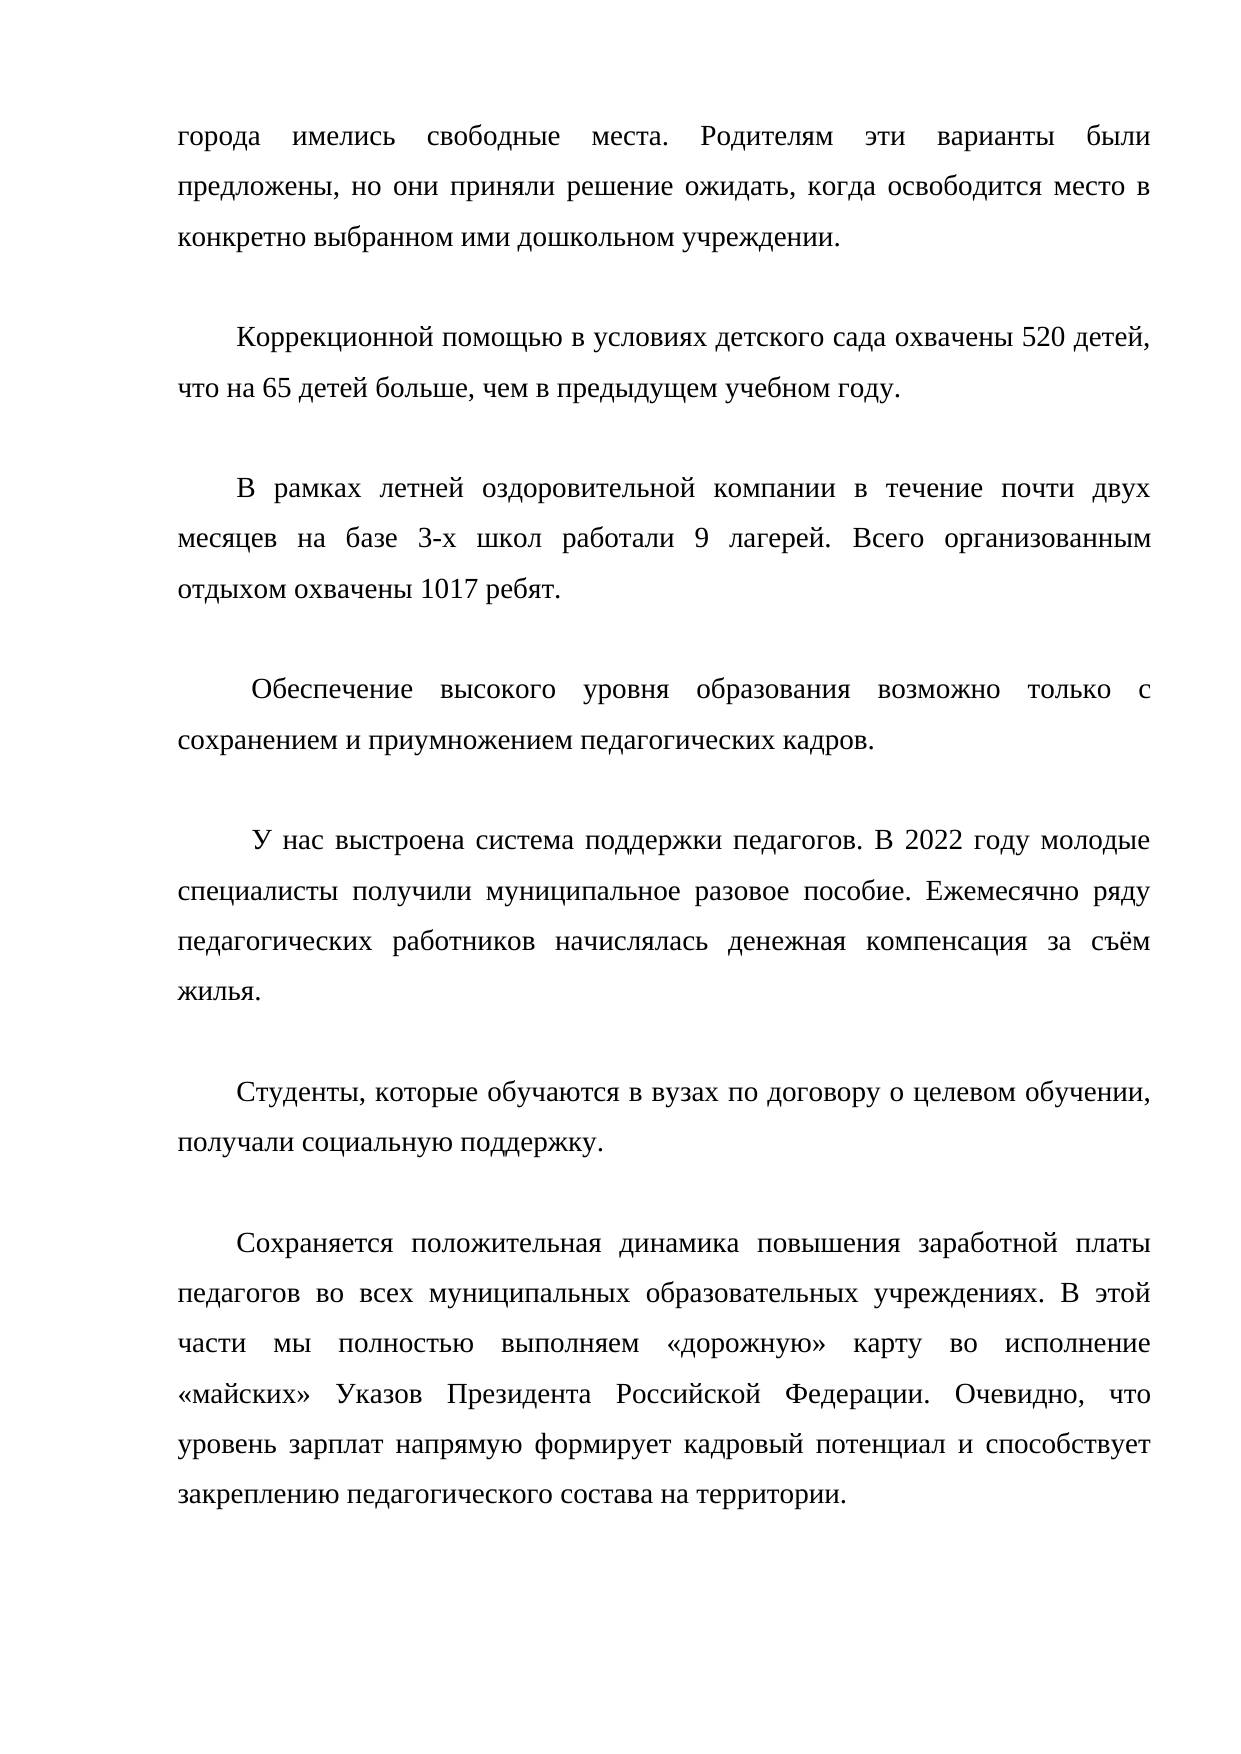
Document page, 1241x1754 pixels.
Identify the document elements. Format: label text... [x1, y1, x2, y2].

text В рамках летней оздоровительной компании в течение почти двух месяцев на базе 3-х школ работали 9 лагерей. Всего организованным отдыхом охвачены 1017 ребят. [177, 470, 1152, 604]
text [177, 118, 1152, 252]
text Обеспечение высокого уровня образования возможно только с сохранением и приумножением педагогических кадров. [177, 672, 1152, 755]
text Студенты, которые обучаются в вузах по договору о целевом обучении, получали социальную поддержку. [177, 1074, 1152, 1158]
text Сохраняется положительная динамика повышения заработной платы педагогов во всех муниципальных образовательных учреждениях. В этой части мы полностью выполняем «дорожную» карту во исполнение «майских» Указов Президента Российской Федерации. Очевидно, что уровень зарплат напрямую формирует кадровый потенциал и способствует закреплению педагогического состава на территории. [177, 1225, 1152, 1510]
text У нас выстроена система поддержки педагогов. В 2022 году молодые специалисты получили муниципальное разовое пособие. Ежемесячно ряду педагогических работников начислялась денежная компенсация за съём жилья. [177, 822, 1152, 1007]
text Коррекционной помощью в условиях детского сада охвачены 520 детей, что на 65 детей больше, чем в предыдущем учебном году. [177, 319, 1152, 403]
